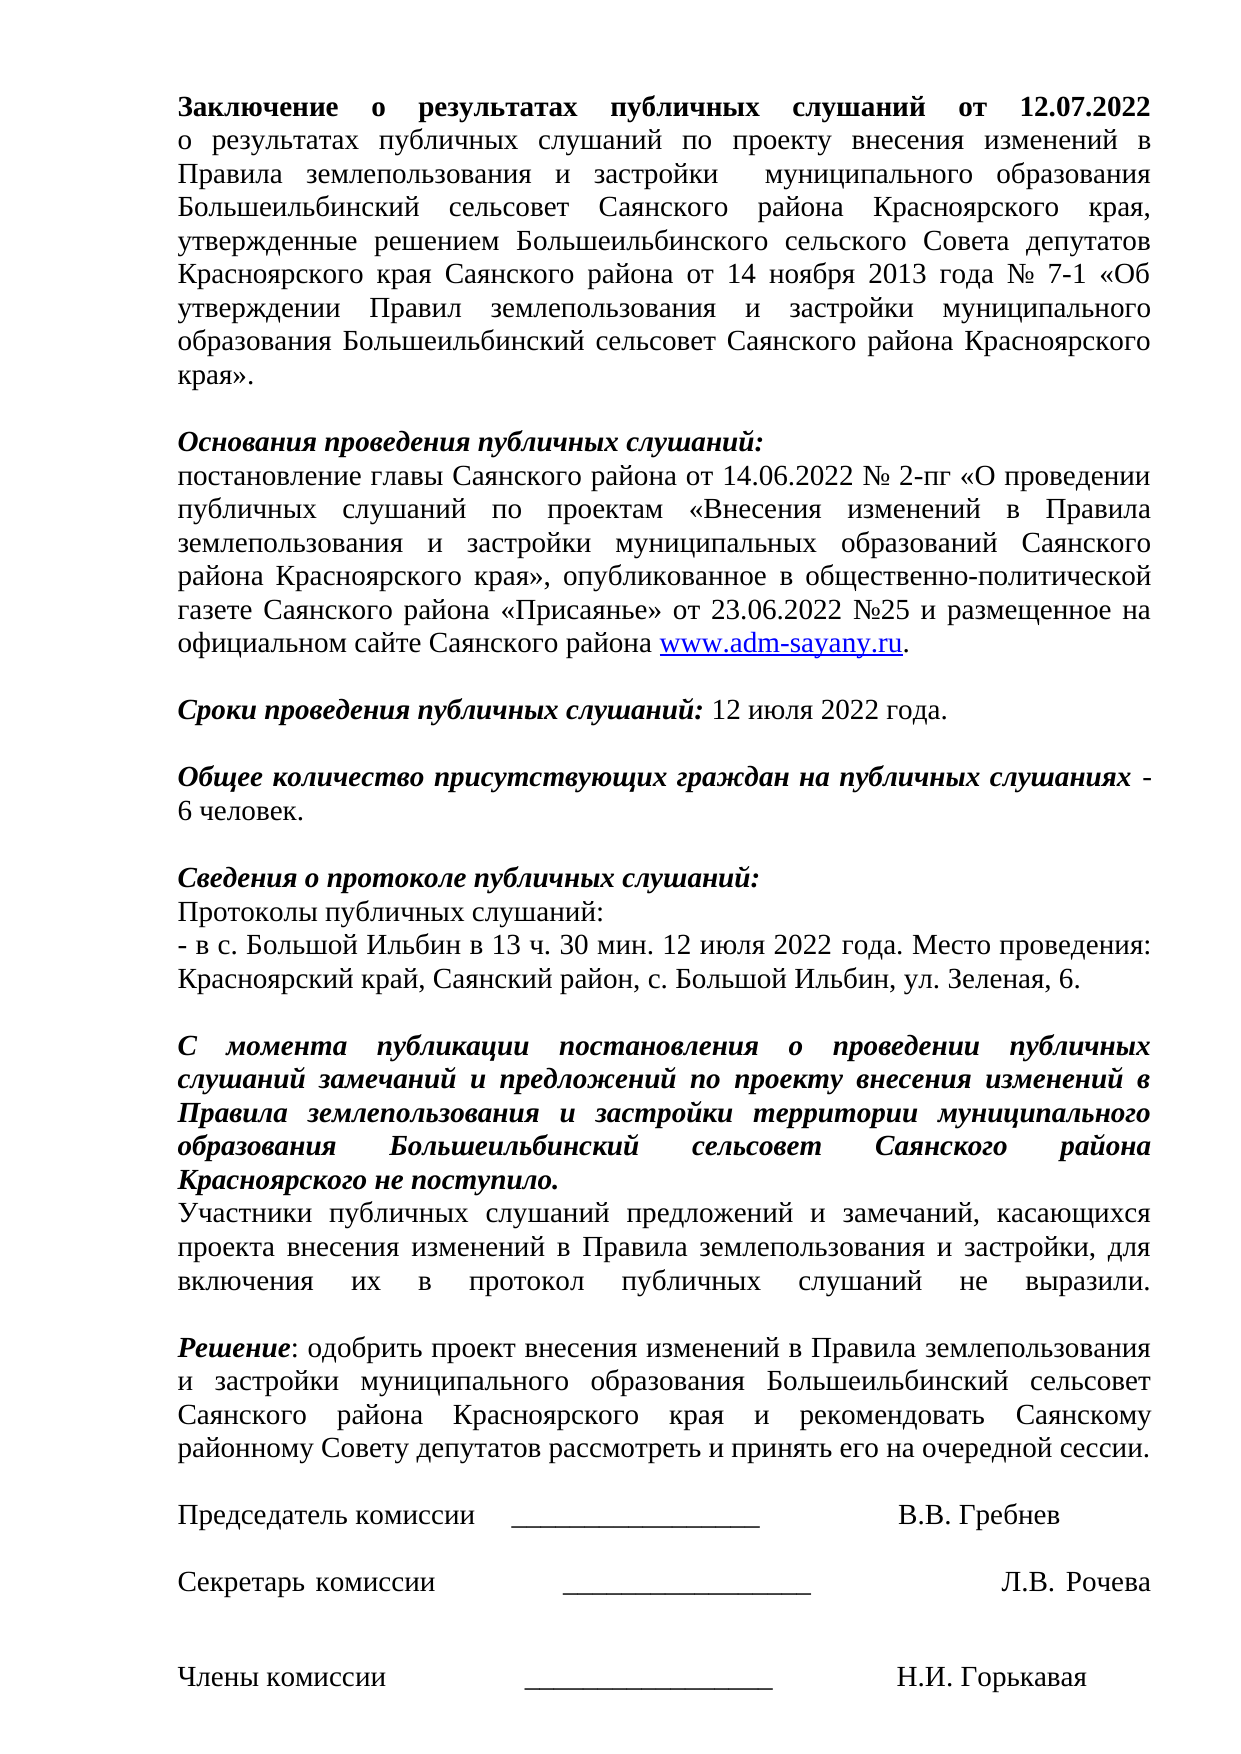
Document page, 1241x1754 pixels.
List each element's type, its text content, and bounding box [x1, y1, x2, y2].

text Участники публичных слушаний предложений и замечаний, касающихся проекта внесения изменений в Правила землепользования и застройки, для включения их в протокол публичных слушаний не выразили. Решение: одобрить проект внесения изменений в Правила землепользования и застройки муниципального образования Большеильбинский сельсовет Саянского района Красноярского края и рекомендовать Саянскому районному Совету депутатов рассмотреть и принять его на очередной сессии. [177, 1196, 1152, 1464]
text Общее количество присутствующих граждан на публичных слушаниях - 6 человек. [177, 759, 1152, 827]
text Сроки проведения публичных слушаний: 12 июля 2022 года. [177, 692, 1152, 726]
text С момента публикации постановления о проведении публичных слушаний замечаний и предложений по проекту внесения изменений в Правила землепользования и застройки территории муниципального образования Большеильбинский сельсовет Саянского района Красноярского не поступило. [177, 1028, 1152, 1196]
text - в с. Большой Ильбин в 13 ч. 30 мин. 12 июля 2022 года. Место проведения: Красноярский край, Саянский район, с. Большой Ильбин, ул. Зеленая, 6. [177, 927, 1152, 994]
text Секретарь комиссии _________________ Л.В. Рочева [177, 1564, 1152, 1626]
text Основания проведения публичных слушаний: [177, 424, 1152, 458]
text Заключение о результатах публичных слушаний от 12.07.2022 о результатах публичных слушаний по проекту внесения изменений в Правила землепользования и застройки муниципального образования Большеильбинский сельсовет Саянского района Красноярского края, утвержденные решением Большеильбинского сельского Совета депутатов Красноярского края Саянского района от 14 ноября 2013 года № 7-1 «Об утверждении Правил землепользования и застройки муниципального образования Большеильбинский сельсовет Саянского района Красноярского края». [177, 89, 1152, 391]
text постановление главы Саянского района от 14.06.2022 № 2-пг «О проведении публичных слушаний по проектам «Внесения изменений в Правила землепользования и застройки муниципальных образований Саянского района Красноярского края», опубликованное в общественно-политической газете Саянского района «Присаянье» от 23.06.2022 №25 и размещенное на официальном сайте Саянского района www.adm-sayany.ru. [177, 458, 1152, 659]
text Председатель комиссии _________________ В.В. Гребнев [177, 1497, 1152, 1531]
text Сведения о протоколе публичных слушаний: [177, 827, 1152, 894]
text Протоколы публичных слушаний: [177, 894, 1152, 927]
text Члены комиссии _________________ Н.И. Горькавая [177, 1659, 1152, 1693]
